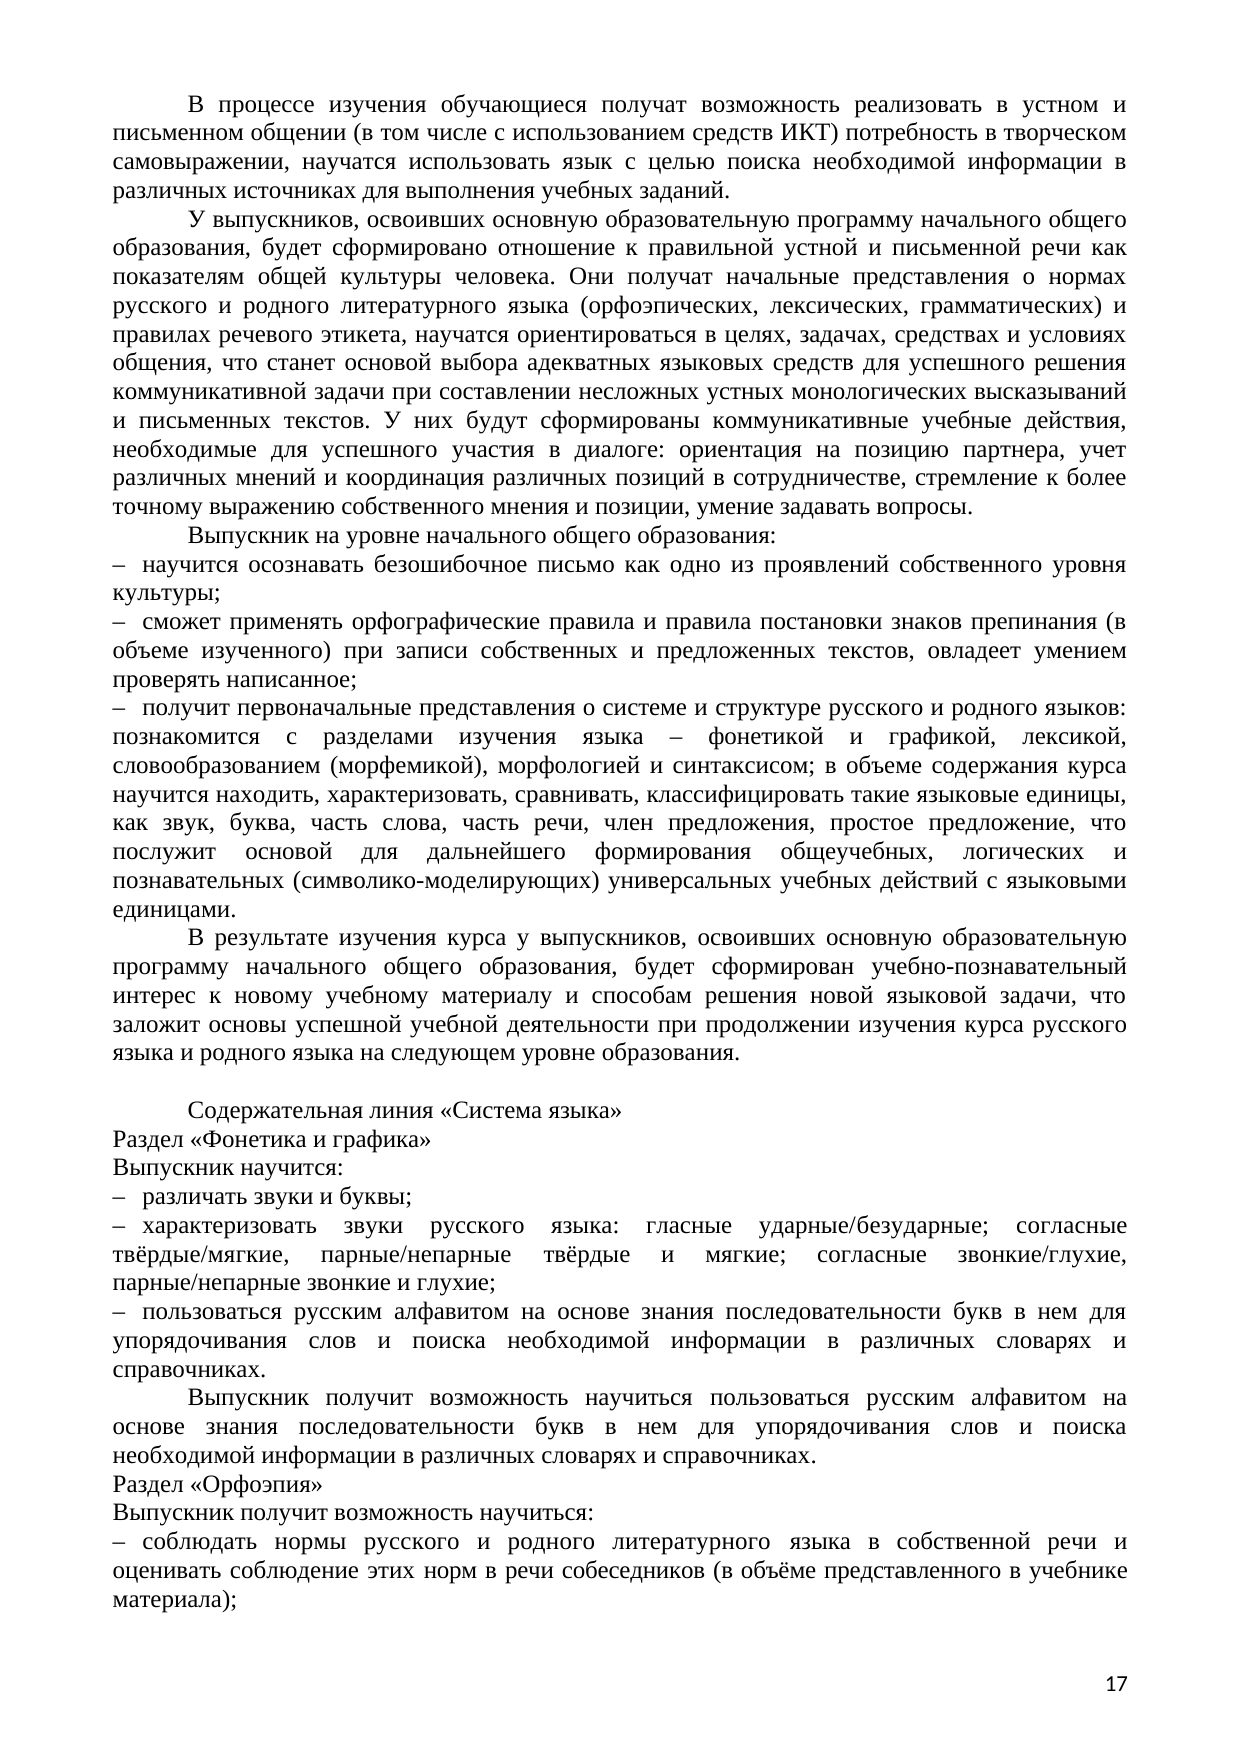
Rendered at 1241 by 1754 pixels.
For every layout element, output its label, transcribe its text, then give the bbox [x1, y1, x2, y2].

list характеризовать звуки русского языка: гласные ударные/безударные; согласные твёрдые/мягкие, парные/непарные твёрдые и мягкие; согласные звонкие/глухие, парные/непарные звонкие и глухие; [112, 1210, 1128, 1296]
text Раздел «Орфоэпия» [112, 1469, 1128, 1497]
text Выпускник на уровне начального общего образования: [112, 520, 1128, 549]
list сможет применять орфографические правила и правила постановки знаков препинания (в объеме изученного) при записи собственных и предложенных текстов, овладеет умением проверять написанное; [112, 606, 1128, 692]
text В процессе изучения обучающиеся получат возможность реализовать в устном и письменном общении (в том числе с использованием средств ИКТ) потребность в творческом самовыражении, научатся использовать язык с целью поиска необходимой информации в различных источниках для выполнения учебных заданий. [112, 89, 1128, 204]
list научится осознавать безошибочное письмо как одно из проявлений собственного уровня культуры; [112, 549, 1128, 606]
text Выпускник научится: [112, 1152, 1128, 1181]
list различать звуки и буквы; [112, 1181, 1128, 1210]
list соблюдать нормы русского и родного литературного языка в собственной речи и оценивать соблюдение этих норм в речи собеседников (в объёме представленного в учебнике материала); [112, 1526, 1128, 1612]
list пользоваться русским алфавитом на основе знания последовательности букв в нем для упорядочивания слов и поиска необходимой информации в различных словарях и справочниках. [112, 1296, 1128, 1382]
text Содержательная линия «Система языка» [112, 1095, 1128, 1124]
text Раздел «Фонетика и графика» [112, 1124, 1128, 1152]
text Выпускник получит возможность научиться: [112, 1497, 1128, 1526]
text В результате изучения курса у выпускников, освоивших основную образовательную программу начального общего образования, будет сформирован учебно-познавательный интерес к новому учебному материалу и способам решения новой языковой задачи, что заложит основы успешной учебной деятельности при продолжении изучения курса русского языка и родного языка на следующем уровне образования. [112, 922, 1128, 1066]
list получит первоначальные представления о системе и структуре русского и родного языков: познакомится с разделами изучения языка – фонетикой и графикой, лексикой, словообразованием (морфемикой), морфологией и синтаксисом; в объеме содержания курса научится находить, характеризовать, сравнивать, классифицировать такие языковые единицы, как звук, буква, часть слова, часть речи, член предложения, простое предложение, что послужит основой для дальнейшего формирования общеучебных, логических и познавательных (символико-моделирующих) универсальных учебных действий с языковыми единицами. [112, 692, 1128, 922]
text У выпускников, освоивших основную образовательную программу начального общего образования, будет сформировано отношение к правильной устной и письменной речи как показателям общей культуры человека. Они получат начальные представления о нормах русского и родного литературного языка (орфоэпических, лексических, грамматических) и правилах речевого этикета, научатся ориентироваться в целях, задачах, средствах и условиях общения, что станет основой выбора адекватных языковых средств для успешного решения коммуникативной задачи при составлении несложных устных монологических высказываний и письменных текстов. У них будут сформированы коммуникативные учебные действия, необходимые для успешного участия в диалоге: ориентация на позицию партнера, учет различных мнений и координация различных позиций в сотрудничестве, стремление к более точному выражению собственного мнения и позиции, умение задавать вопросы. [112, 204, 1128, 520]
text Выпускник получит возможность научиться пользоваться русским алфавитом на основе знания последовательности букв в нем для упорядочивания слов и поиска необходимой информации в различных словарях и справочниках. [112, 1382, 1128, 1469]
